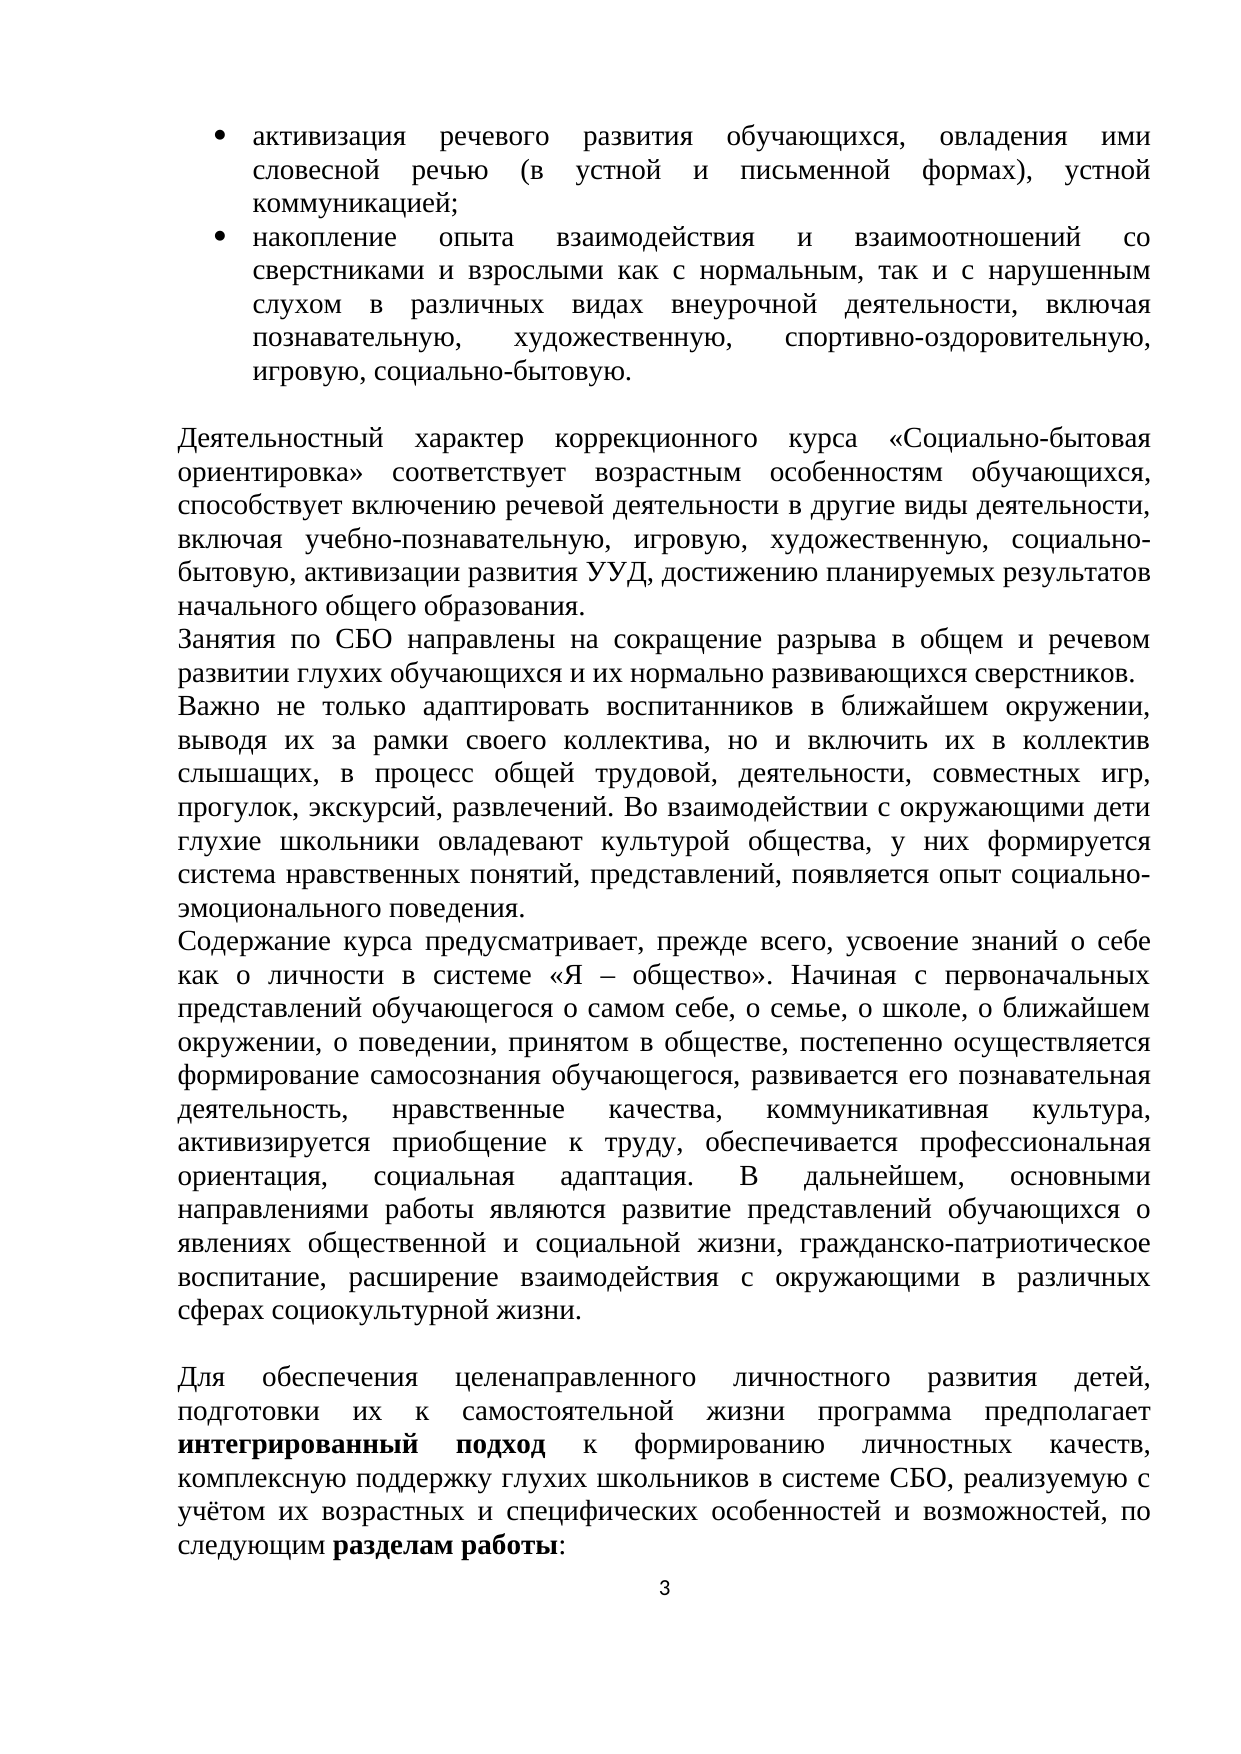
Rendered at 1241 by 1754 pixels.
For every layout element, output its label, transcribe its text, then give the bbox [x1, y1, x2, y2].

text Деятельностный характер коррекционного курса «Социально-бытовая ориентировка» соответствует возрастным особенностям обучающихся, способствует включению речевой деятельности в другие виды деятельности, включая учебно-познавательную, игровую, художественную, социально-бытовую, активизации развития УУД, достижению планируемых результатов начального общего образования. [177, 420, 1152, 621]
text Содержание курса предусматривает, прежде всего, усвоение знаний о себе как о личности в системе «Я – общество». Начиная с первоначальных представлений обучающегося о самом себе, о семье, о школе, о ближайшем окружении, о поведении, принятом в обществе, постепенно осуществляется формирование самосознания обучающегося, развивается его познавательная деятельность, нравственные качества, коммуникативная культура, активизируется приобщение к труду, обеспечивается профессиональная ориентация, социальная адаптация. В дальнейшем, основными направлениями работы являются развитие представлений обучающихся о явлениях общественной и социальной жизни, гражданско-патриотическое воспитание, расширение взаимодействия с окружающими в различных сферах социокультурной жизни. [177, 923, 1152, 1326]
list активизация речевого развития обучающихся, овладения ими словесной речью (в устной и письменной формах), устной коммуникацией; [215, 118, 1152, 219]
list накопление опыта взаимодействия и взаимоотношений со сверстниками и взрослыми как с нормальным, так и с нарушенным слухом в различных видах внеурочной деятельности, включая познавательную, художественную, спортивно-оздоровительную, игровую, социально-бытовую. [215, 219, 1152, 387]
text Занятия по СБО направлены на сокращение разрыва в общем и речевом развитии глухих обучающихся и их нормально развивающихся сверстников. [177, 621, 1152, 688]
text Важно не только адаптировать воспитанников в ближайшем окружении, выводя их за рамки своего коллектива, но и включить их в коллектив слышащих, в процесс общей трудовой, деятельности, совместных игр, прогулок, экскурсий, развлечений. Во взаимодействии с окружающими дети глухие школьники овладевают культурой общества, у них формируется система нравственных понятий, представлений, появляется опыт социально-эмоционального поведения. [177, 688, 1152, 923]
text Для обеспечения целенаправленного личностного развития детей, подготовки их к самостоятельной жизни программа предполагает интегрированный подход к формированию личностных качеств, комплексную поддержку глухих школьников в системе СБО, реализуемую с учётом их возрастных и специфических особенностей и возможностей, по следующим разделам работы: [177, 1359, 1152, 1561]
